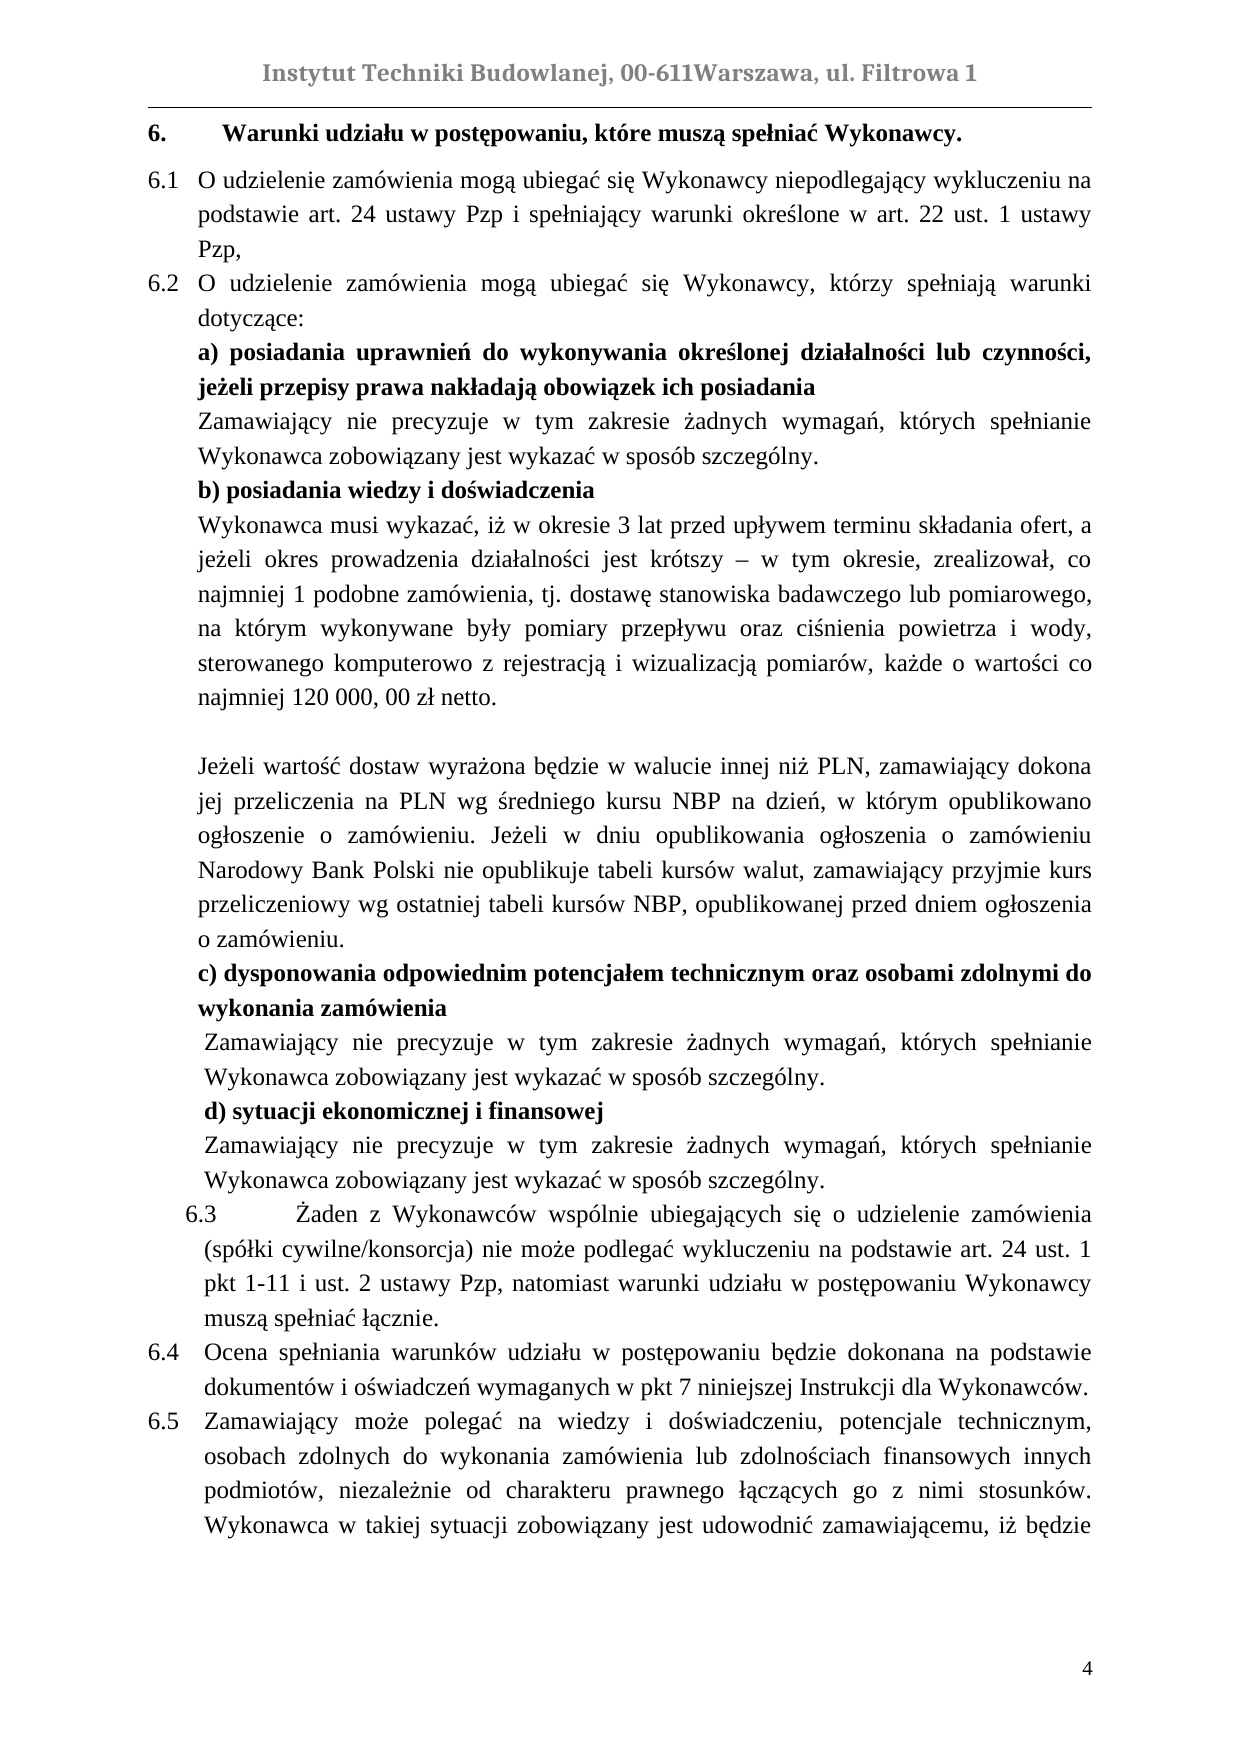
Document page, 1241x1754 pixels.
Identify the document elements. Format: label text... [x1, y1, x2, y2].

text 6.4 Ocena spełniania warunków udziału w postępowaniu będzie dokonana na podstawie dokumentów i oświadczeń wymaganych w pkt 7 niniejszej Instrukcji dla Wykonawców. [148, 1337, 1092, 1401]
text 6. Warunki udziału w postępowaniu, które muszą spełniać Wykonawcy. [148, 118, 1092, 147]
text Zamawiający nie precyzuje w tym zakresie żadnych wymagań, których spełnianie Wykonawca zobowiązany jest wykazać w sposób szczególny. [198, 406, 1092, 470]
text c) dysponowania odpowiednim potencjałem technicznym oraz osobami zdolnymi do wykonania zamówienia [198, 958, 1092, 1021]
text Zamawiający nie precyzuje w tym zakresie żadnych wymagań, których spełnianie Wykonawca zobowiązany jest wykazać w sposób szczególny. [204, 1131, 1092, 1194]
text Zamawiający nie precyzuje w tym zakresie żadnych wymagań, których spełnianie Wykonawca zobowiązany jest wykazać w sposób szczególny. [204, 1027, 1092, 1090]
text a) posiadania uprawnień do wykonywania określonej działalności lub czynności, jeżeli przepisy prawa nakładają obowiązek ich posiadania [198, 337, 1092, 401]
text 6.1 O udzielenie zamówienia mogą ubiegać się Wykonawcy niepodlegający wykluczeniu na podstawie art. 24 ustawy Pzp i spełniający warunki określone w art. 22 ust. 1 ustawy Pzp, [148, 165, 1092, 263]
text 6.2 O udzielenie zamówienia mogą ubiegać się Wykonawcy, którzy spełniają warunki dotyczące: [148, 268, 1092, 332]
list 6.3 Żaden z Wykonawców wspólnie ubiegających się o udzielenie zamówienia (spółki cywilne/konsorcja) nie może podlegać wykluczeniu na podstawie art. 24 ust. 1 pkt 1-11 i ust. 2 ustawy Pzp, natomiast warunki udziału w postępowaniu Wykonawcy muszą spełniać łącznie. [148, 1199, 1092, 1332]
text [148, 1406, 1092, 1538]
text Wykonawca musi wykazać, iż w okresie 3 lat przed upływem terminu składania ofert, a jeżeli okres prowadzenia działalności jest krótszy – w tym okresie, zrealizował, co najmniej 1 podobne zamówienia, tj. dostawę stanowiska badawczego lub pomiarowego, na którym wykonywane były pomiary przepływu oraz ciśnienia powietrza i wody, sterowanego komputerowo z rejestracją i wizualizacją pomiarów, każde o wartości co najmniej 120 000, 00 zł netto. [198, 510, 1092, 711]
text b) posiadania wiedzy i doświadczenia [148, 475, 1092, 504]
text d) sytuacji ekonomicznej i finansowej [148, 1096, 1092, 1125]
text Jeżeli wartość dostaw wyrażona będzie w walucie innej niż PLN, zamawiający dokona jej przeliczenia na PLN wg średniego kursu NBP na dzień, w którym opublikowano ogłoszenie o zamówieniu. Jeżeli w dniu opublikowania ogłoszenia o zamówieniu Narodowy Bank Polski nie opublikuje tabeli kursów walut, zamawiający przyjmie kurs przeliczeniowy wg ostatniej tabeli kursów NBP, opublikowanej przed dniem ogłoszenia o zamówieniu. [198, 751, 1092, 952]
